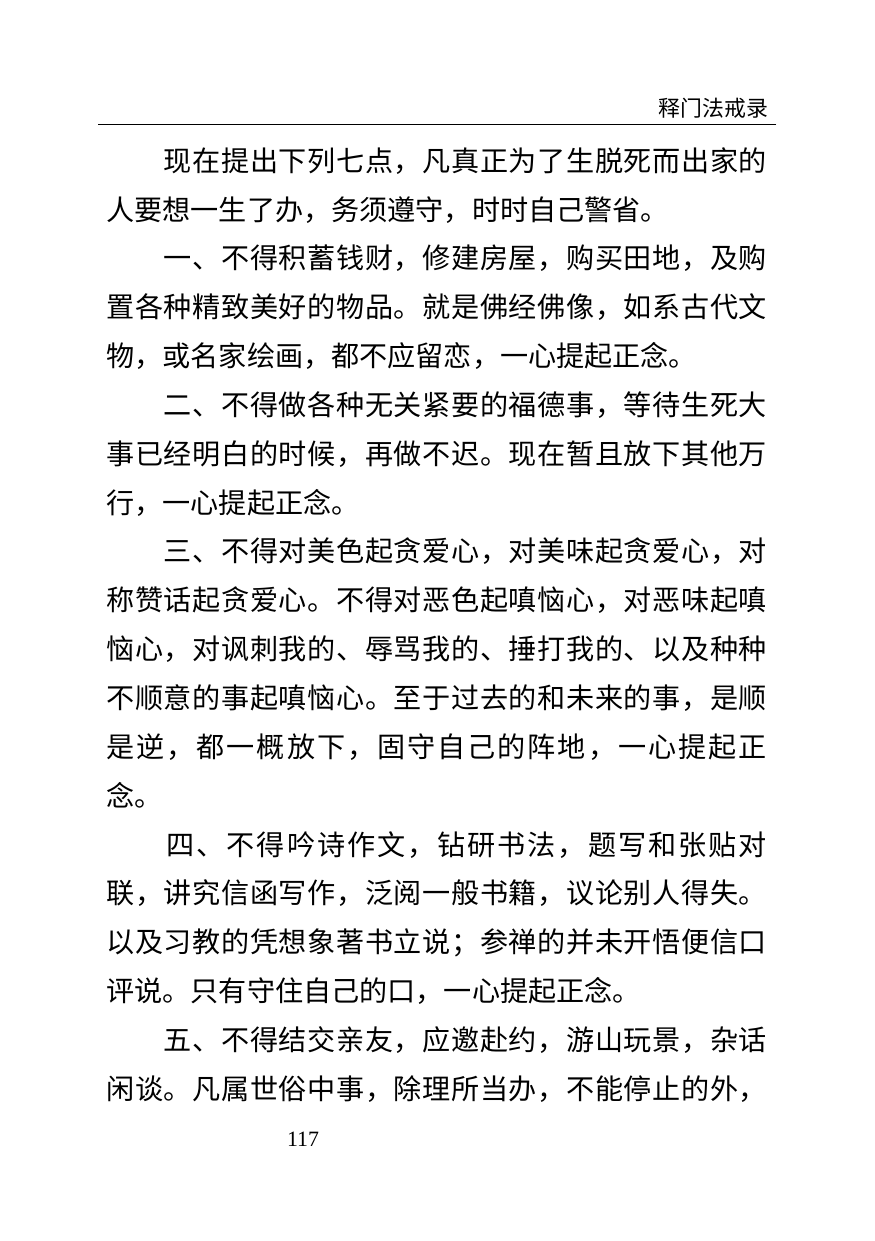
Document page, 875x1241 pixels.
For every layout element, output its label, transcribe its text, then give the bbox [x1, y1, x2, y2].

text 四、不得吟诗作文，钻研书法，题写和张贴对联，讲究信函写作，泛阅一般书籍，议论别人得失。以及习教的凭想象著书立说；参禅的并未开悟便信口评说。只有守住自己的口，一心提起正念。 [106, 822, 768, 1010]
text 二、不得做各种无关紧要的福德事，等待生死大事已经明白的时候，再做不迟。现在暂且放下其他万行，一心提起正念。 [106, 383, 768, 521]
text 现在提出下列七点，凡真正为了生脱死而出家的人要想一生了办，务须遵守，时时自己警省。 [106, 138, 768, 228]
text 三、不得对美色起贪爱心，对美味起贪爱心，对称赞话起贪爱心。不得对恶色起嗔恼心，对恶味起嗔恼心，对讽刺我的、辱骂我的、捶打我的、以及种种不顺意的事起嗔恼心。至于过去的和未来的事，是顺是逆，都一概放下，固守自己的阵地，一心提起正念。 [106, 529, 768, 814]
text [106, 1018, 768, 1107]
text 一、不得积蓄钱财，修建房屋，购买田地，及购置各种精致美好的物品。就是佛经佛像，如系古代文物，或名家绘画，都不应留恋，一心提起正念。 [106, 236, 768, 374]
